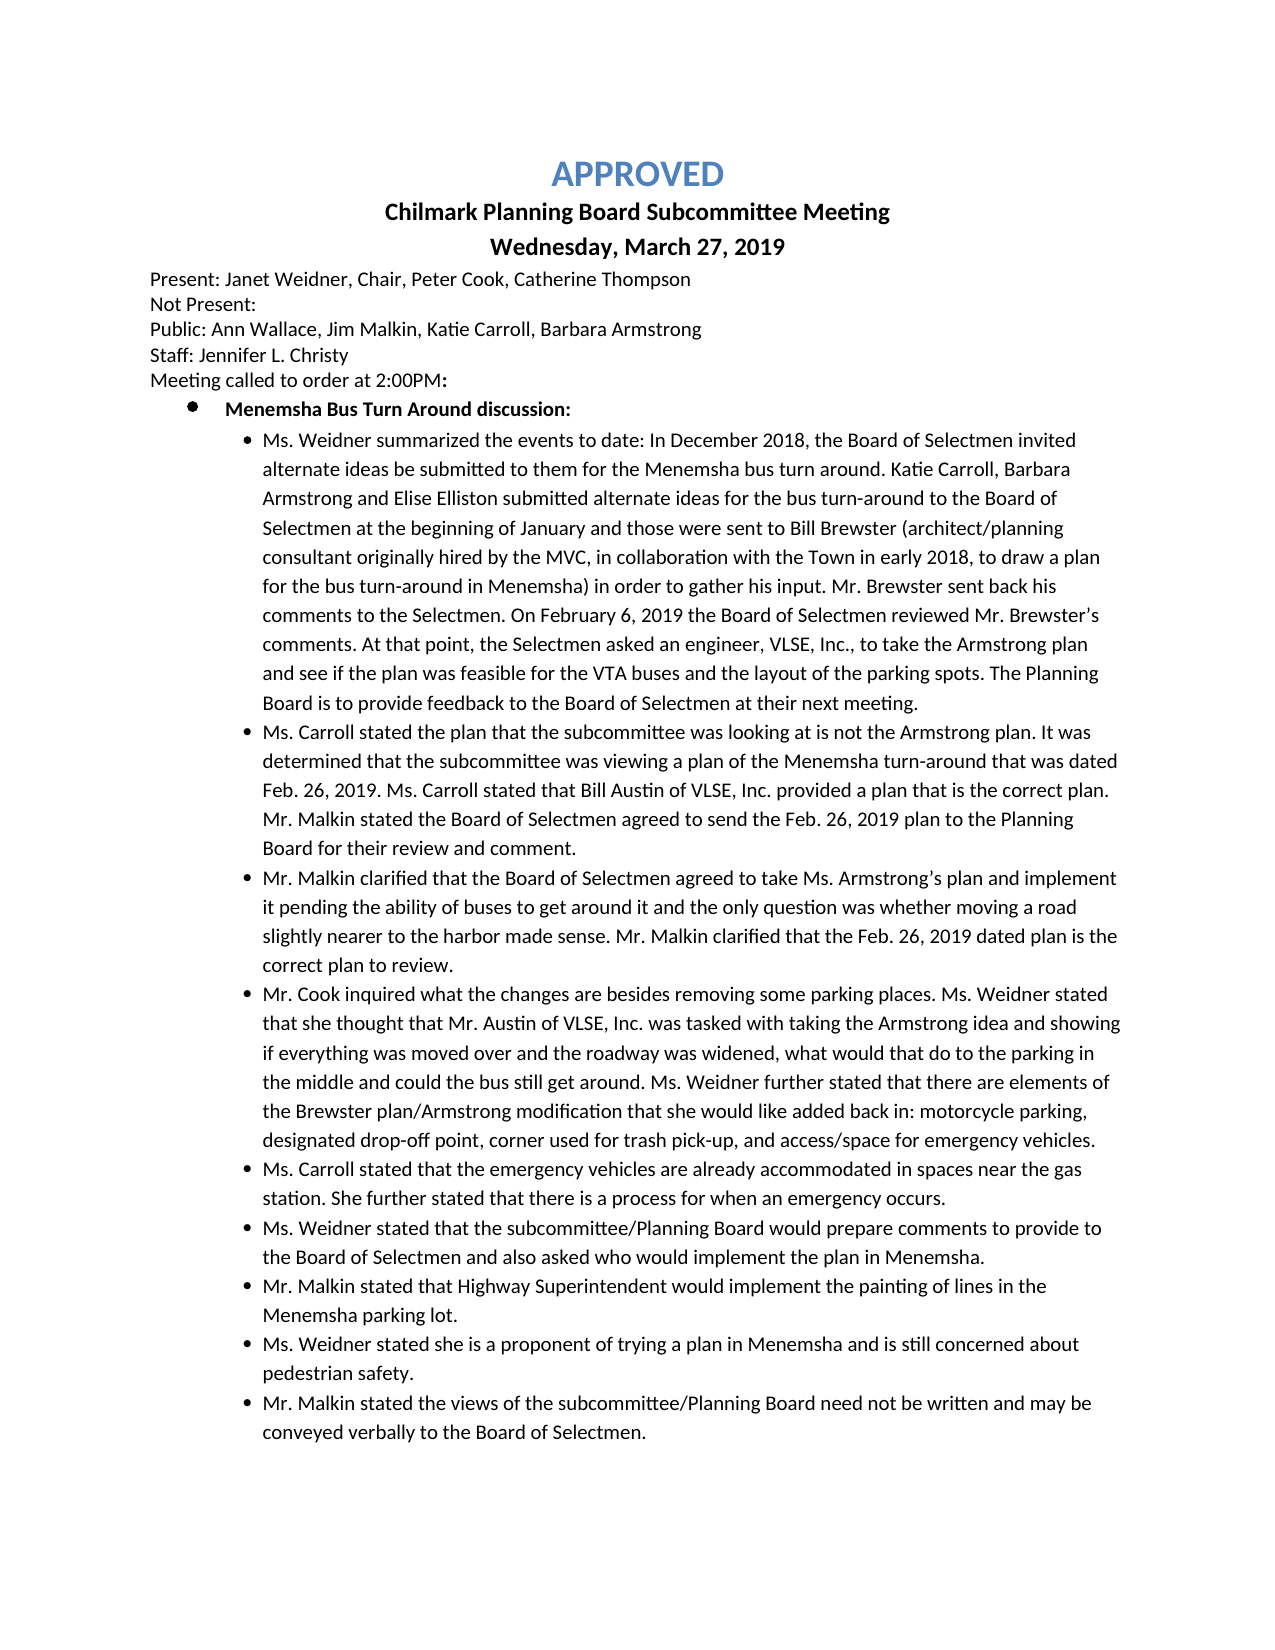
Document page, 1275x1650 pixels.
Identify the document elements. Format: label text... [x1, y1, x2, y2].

list Menemsha Bus Turn Around discussion: [187, 397, 1125, 423]
text Present: Janet Weidner, Chair, Peter Cook, Catherine Thompson [150, 266, 1125, 291]
list Ms. Weidner stated that the subcommittee/Planning Board would prepare comments to provide to the Board of Selectmen and also asked who would implement the plan in Menemsha. [244, 1215, 1125, 1269]
text Wednesday, March 27, 2019 [150, 231, 1125, 261]
text Chilmark Planning Board Subcommittee Meeting [150, 196, 1125, 226]
list Ms. Carroll stated the plan that the subcommittee was looking at is not the Armstrong plan. It was determined that the subcommittee was viewing a plan of the Menemsha turn-around that was dated Feb. 26, 2019. Ms. Carroll stated that Bill Austin of VLSE, Inc. provided a plan that is the correct plan. Mr. Malkin stated the Board of Selectmen agreed to send the Feb. 26, 2019 plan to the Planning Board for their review and comment. [244, 719, 1125, 861]
list Ms. Carroll stated that the emergency vehicles are already accommodated in spaces near the gas station. She further stated that there is a process for when an emergency occurs. [244, 1156, 1125, 1211]
list Ms. Weidner stated she is a proponent of trying a plan in Menemsha and is still concerned about pedestrian safety. [244, 1331, 1125, 1386]
text Public: Ann Wallace, Jim Malkin, Katie Carroll, Barbara Armstrong [150, 317, 1125, 342]
list Mr. Cook inquired what the changes are besides removing some parking places. Ms. Weidner stated that she thought that Mr. Austin of VLSE, Inc. was tasked with taking the Armstrong idea and showing if everything was moved over and the roadway was widened, what would that do to the parking in the middle and could the bus still get around. Ms. Weidner further stated that there are elements of the Brewster plan/Armstrong modification that she would like added back in: motorcycle parking, designated drop-off point, corner used for trash pick-up, and access/space for emergency vehicles. [244, 981, 1125, 1153]
text Staff: Jennifer L. Christy [150, 342, 1125, 367]
list Mr. Malkin clarified that the Board of Selectmen agreed to take Ms. Armstrong’s plan and implement it pending the ability of buses to get around it and the only question was whether moving a road slightly nearer to the harbor made sense. Mr. Malkin clarified that the Feb. 26, 2019 dated plan is the correct plan to review. [244, 865, 1125, 978]
text APPROVED [150, 150, 1125, 196]
list Mr. Malkin stated the views of the subcommittee/Planning Board need not be written and may be conveyed verbally to the Board of Selectmen. [244, 1390, 1125, 1444]
text Not Present: [150, 291, 1125, 317]
list Ms. Weidner summarized the events to date: In December 2018, the Board of Selectmen invited alternate ideas be submitted to them for the Menemsha bus turn around. Katie Carroll, Barbara Armstrong and Elise Elliston submitted alternate ideas for the bus turn-around to the Board of Selectmen at the beginning of January and those were sent to Bill Brewster (architect/planning consultant originally hired by the MVC, in collaboration with the Town in early 2018, to draw a plan for the bus turn-around in Menemsha) in order to gather his input. Mr. Brewster sent back his comments to the Selectmen. On February 6, 2019 the Board of Selectmen reviewed Mr. Brewster’s comments. At that point, the Selectmen asked an engineer, VLSE, Inc., to take the Armstrong plan and see if the plan was feasible for the VTA buses and the layout of the parking spots. The Planning Board is to provide feedback to the Board of Selectmen at their next meeting. [244, 427, 1125, 715]
text Meeting called to order at 2:00PM: [150, 367, 1125, 393]
list Mr. Malkin stated that Highway Superintendent would implement the painting of lines in the Menemsha parking lot. [244, 1273, 1125, 1328]
